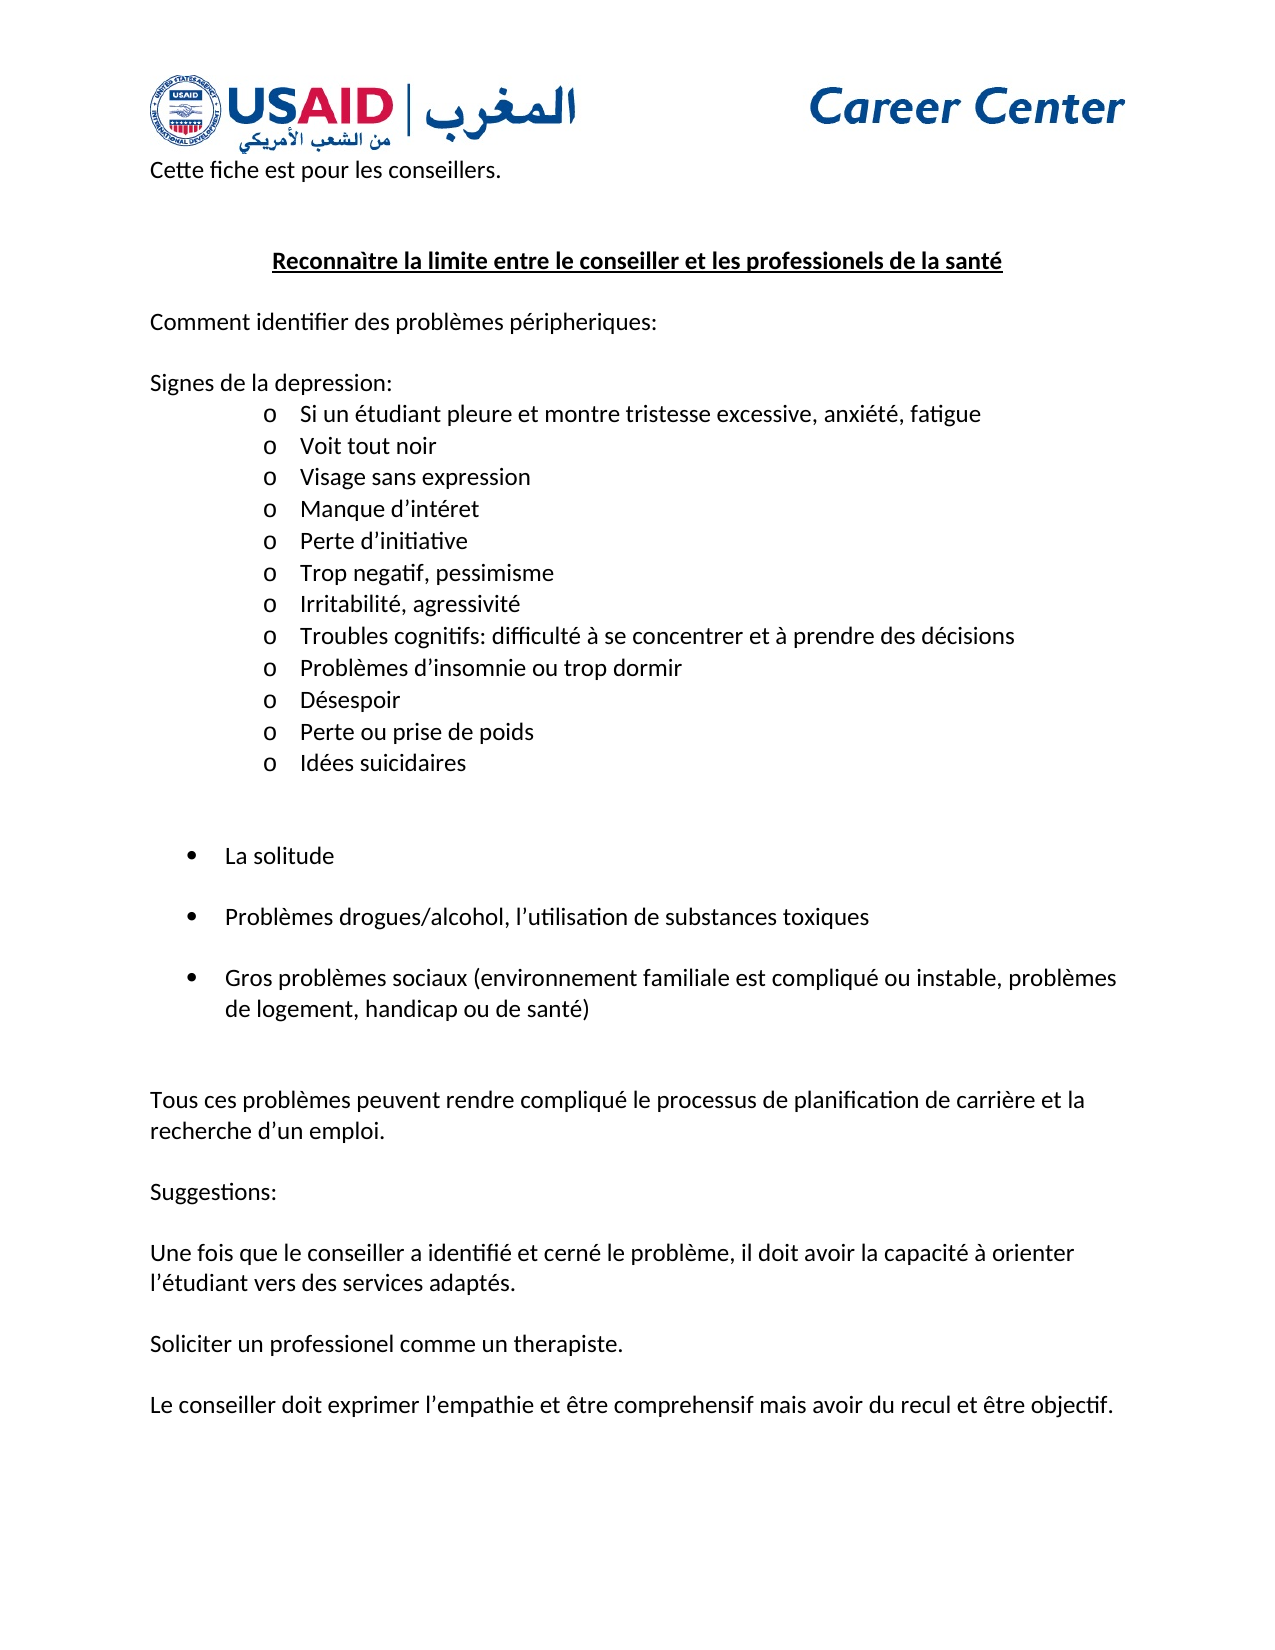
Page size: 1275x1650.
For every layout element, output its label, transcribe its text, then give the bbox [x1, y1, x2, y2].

text Une fois que le conseiller a identifié et cerné le problème, il doit avoir la capacité à orienter l’étudiant vers des services adaptés. [150, 1237, 1125, 1298]
list Perte d’initiative [262, 525, 1125, 557]
list Problèmes d’insomnie ou trop dormir [262, 652, 1125, 684]
list Idées suicidaires [262, 747, 1125, 779]
list Voit tout noir [262, 430, 1125, 462]
text Suggestions: [150, 1176, 1125, 1207]
text Comment identifier des problèmes péripheriques: [150, 306, 1125, 337]
text Soliciter un professionel comme un therapiste. [150, 1329, 1125, 1359]
list Manque d’intéret [262, 493, 1125, 525]
list Perte ou prise de poids [262, 716, 1125, 747]
list Trop negatif, pessimisme [262, 557, 1125, 589]
text Tous ces problèmes peuvent rendre compliqué le processus de planification de carrière et la recherche d’un emploi. [150, 1084, 1125, 1146]
list Gros problèmes sociaux (environnement familiale est compliqué ou instable, problèmes de logement, handicap ou de santé) [187, 962, 1125, 1023]
list Visage sans expression [262, 462, 1125, 493]
text Cette fiche est pour les conseillers. [150, 154, 1125, 184]
picture [150, 75, 1125, 154]
list Si un étudiant pleure et montre tristesse excessive, anxiété, fatigue [262, 398, 1125, 430]
list La solitude [187, 840, 1125, 871]
text Le conseiller doit exprimer l’empathie et être comprehensif mais avoir du recul et être objectif. [150, 1390, 1125, 1420]
list Irritabilité, agressivité [262, 589, 1125, 620]
text Reconnaìtre la limite entre le conseiller et les professionels de la santé [150, 245, 1125, 276]
text Signes de la depression: [150, 367, 1125, 398]
list Troubles cognitifs: difficulté à se concentrer et à prendre des décisions [262, 620, 1125, 652]
list Problèmes drogues/alcohol, l’utilisation de substances toxiques [187, 901, 1125, 932]
list Désespoir [262, 684, 1125, 716]
